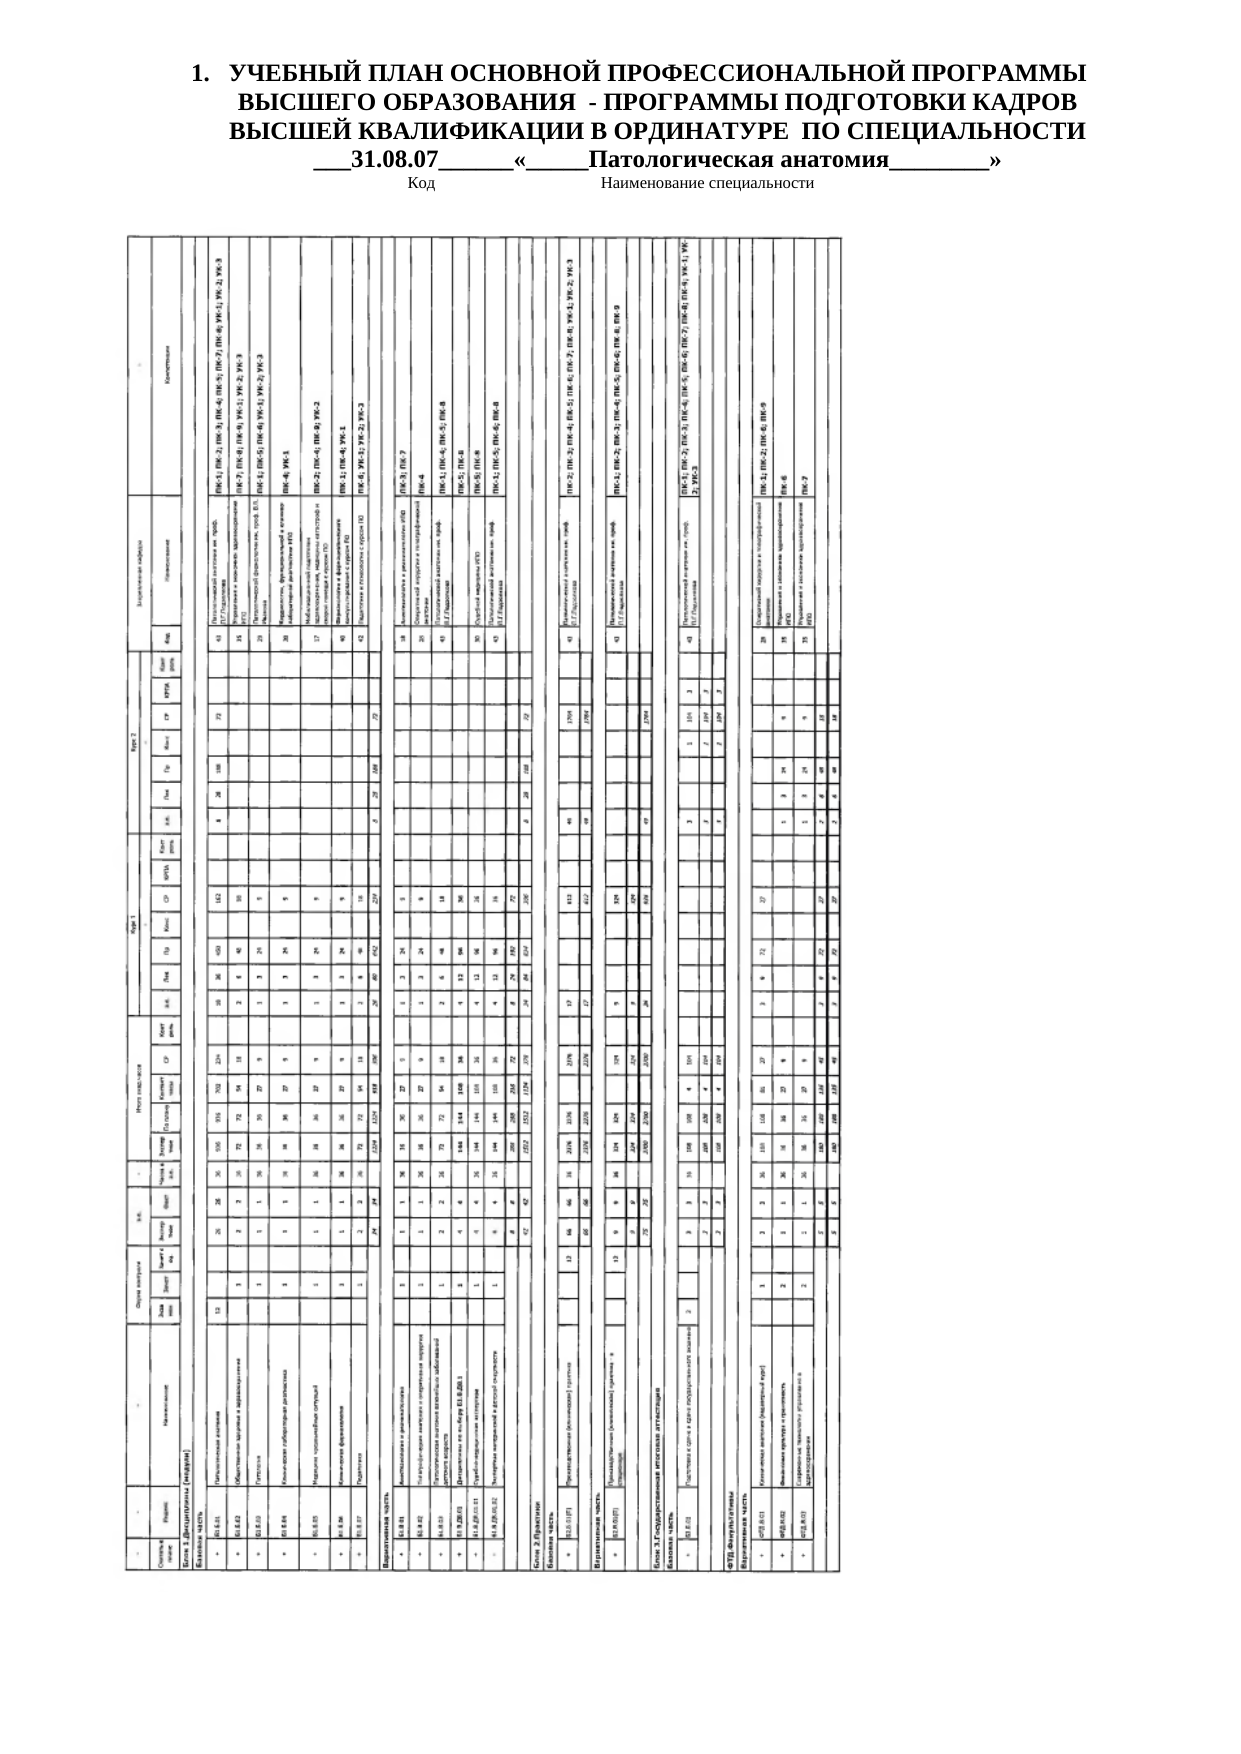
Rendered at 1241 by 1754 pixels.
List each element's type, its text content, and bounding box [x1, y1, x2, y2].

text Код Наименование специальности [407, 173, 1128, 192]
picture [112, 221, 850, 1592]
list УЧЕБНЫЙ ПЛАН ОСНОВНОЙ ПРОФЕССИОНАЛЬНОЙ ПРОГРАММЫ ВЫСШЕГО ОБРАЗОВАНИЯ - ПРОГРАММЫ ПОДГОТОВКИ КАДРОВ ВЫСШЕЙ КВАЛИФИКАЦИИ В ОРДИНАТУРЕ ПО СПЕЦИАЛЬНОСТИ ___31.08.07______«_____Патологическая анатомия________» [150, 58, 1128, 173]
